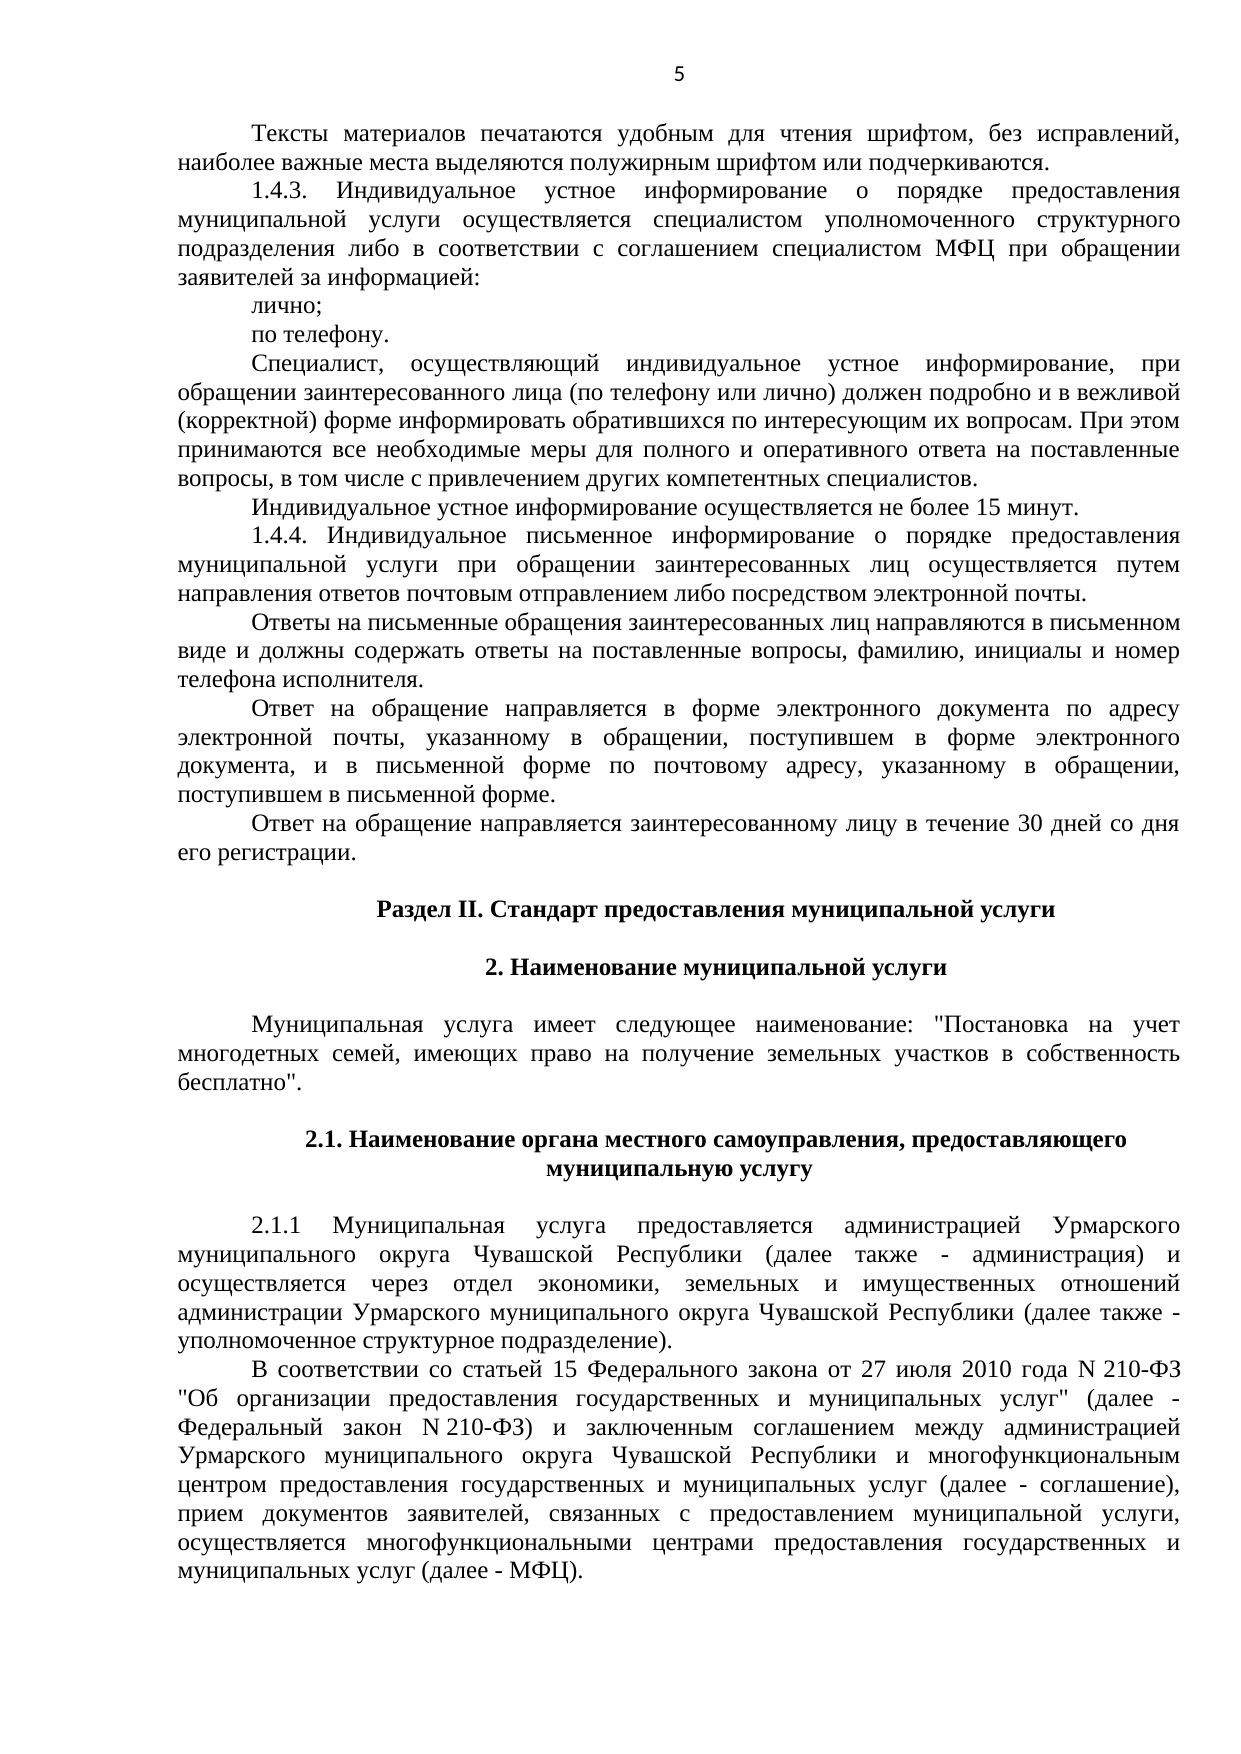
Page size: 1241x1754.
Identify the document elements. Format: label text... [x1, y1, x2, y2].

subtitle Раздел II. Стандарт предоставления муниципальной услуги [177, 894, 1181, 923]
text Ответ на обращение направляется в форме электронного документа по адресу электронной почты, указанному в обращении, поступившем в форме электронного документа, и в письменной форме по почтовому адресу, указанному в обращении, поступившем в письменной форме. [177, 693, 1181, 808]
text 1.4.4. Индивидуальное письменное информирование о порядке предоставления муниципальной услуги при обращении заинтересованных лиц осуществляется путем направления ответов почтовым отправлением либо посредством электронной почты. [177, 521, 1181, 607]
text 1.4.3. Индивидуальное устное информирование о порядке предоставления муниципальной услуги осуществляется специалистом уполномоченного структурного подразделения либо в соответствии с соглашением специалистом МФЦ при обращении заявителей за информацией: [177, 176, 1181, 291]
text Индивидуальное устное информирование осуществляется не более 15 минут. [177, 492, 1181, 521]
text лично; [177, 291, 1181, 319]
text Тексты материалов печатаются удобным для чтения шрифтом, без исправлений, наиболее важные места выделяются полужирным шрифтом или подчеркиваются. [177, 118, 1181, 176]
text Ответы на письменные обращения заинтересованных лиц направляются в письменном виде и должны содержать ответы на поставленные вопросы, фамилию, инициалы и номер телефона исполнителя. [177, 607, 1181, 693]
text В соответствии со статьей 15 Федерального закона от 27 июля 2010 года N 210-ФЗ "Об организации предоставления государственных и муниципальных услуг" (далее - Федеральный закон N 210-ФЗ) и заключенным соглашением между администрацией Урмарского муниципального округа Чувашской Республики и многофункциональным центром предоставления государственных и муниципальных услуг (далее - соглашение), прием документов заявителей, связанных с предоставлением муниципальной услуги, осуществляется многофункциональными центрами предоставления государственных и муниципальных услуг (далее - МФЦ). [177, 1354, 1181, 1584]
text по телефону. [177, 319, 1181, 348]
subtitle 2. Наименование муниципальной услуги [177, 952, 1181, 981]
text 2.1.1 Муниципальная услуга предоставляется администрацией Урмарского муниципального округа Чувашской Республики (далее также - администрация) и осуществляется через отдел экономики, земельных и имущественных отношений администрации Урмарского муниципального округа Чувашской Республики (далее также - уполномоченное структурное подразделение). [177, 1211, 1181, 1354]
subtitle 2.1. Наименование органа местного самоуправления, предоставляющего муниципальную услугу [177, 1124, 1181, 1182]
text Ответ на обращение направляется заинтересованному лицу в течение 30 дней со дня его регистрации. [177, 808, 1181, 866]
text Муниципальная услуга имеет следующее наименование: "Постановка на учет многодетных семей, имеющих право на получение земельных участков в собственность бесплатно". [177, 1009, 1181, 1096]
text Специалист, осуществляющий индивидуальное устное информирование, при обращении заинтересованного лица (по телефону или лично) должен подробно и в вежливой (корректной) форме информировать обратившихся по интересующим их вопросам. При этом принимаются все необходимые меры для полного и оперативного ответа на поставленные вопросы, в том числе с привлечением других компетентных специалистов. [177, 348, 1181, 492]
